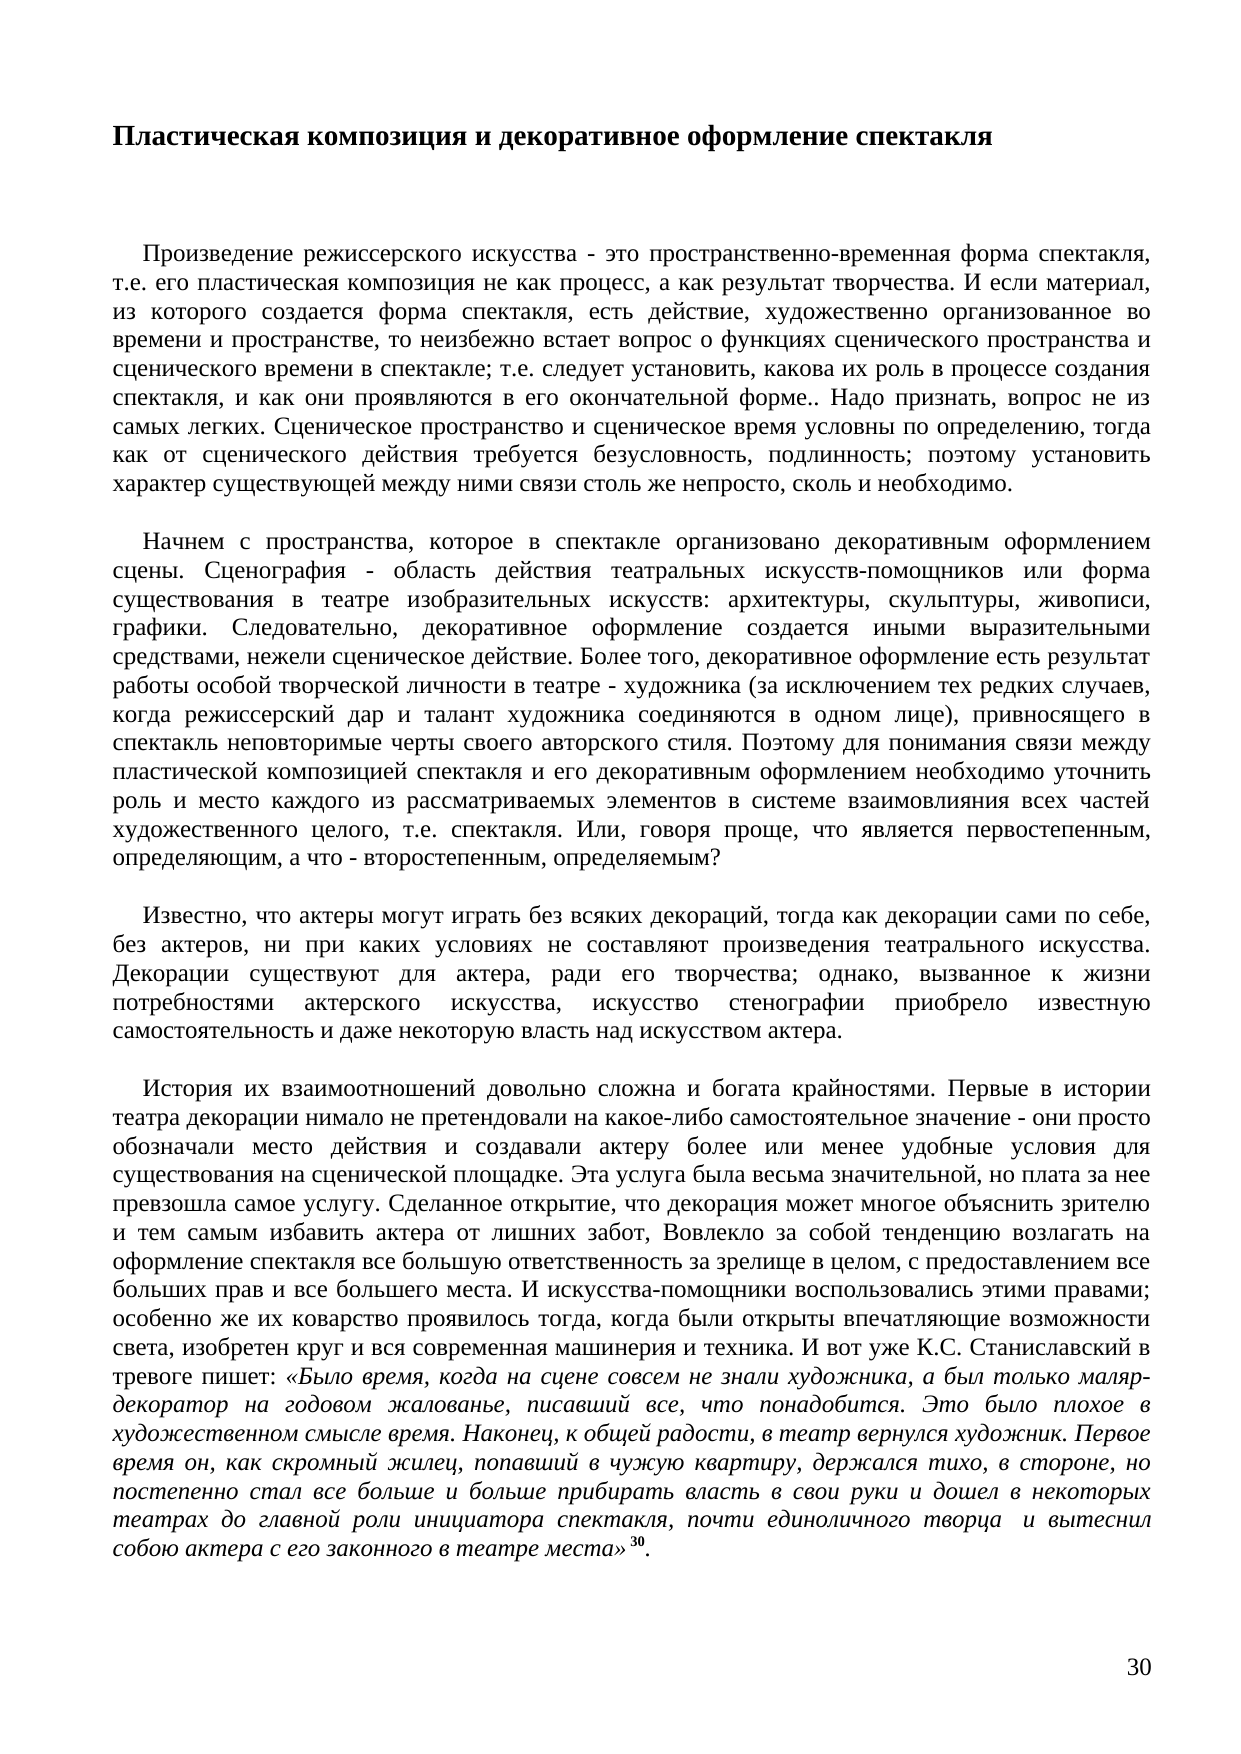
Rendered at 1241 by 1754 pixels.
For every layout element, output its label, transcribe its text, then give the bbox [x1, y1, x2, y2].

text Известно, что актеры могут играть без всяких декораций, тогда как декорации сами по себе, без актеров, ни при каких условиях не составляют произведения театрального искусства. Декорации существуют для актера, ради его творчества; однако, вызванное к жизни потребностями актерского искусства, искусство стенографии приобрело известную самостоятельность и даже некоторую власть над искусством актера. [112, 900, 1152, 1044]
text История их взаимоотношений довольно сложна и богата крайностями. Первые в истории театра декорации нимало не претендовали на какое-либо самостоятельное значение - они просто обозначали место действия и создавали актеру более или менее удобные условия для существования на сценической площадке. Эта услуга была весьма значительной, но плата за нее превзошла самое услугу. Сделанное открытие, что декорация может многое объяснить зрителю и тем самым избавить актера от лишних забот, Вовлекло за собой тенденцию возлагать на оформление спектакля все большую ответственность за зрелище в целом, с предоставлением все больших прав и все большего места. И искусства-помощники воспользовались этими правами; особенно же их коварство проявилось тогда, когда были открыты впечатляющие возможности света, изобретен круг и вся современная машинерия и техника. И вот уже К.С. Станиславский в тревоге пишет: «Было время, когда на сцене совсем не знали художника, а был только маляр-декоратор на годовом жалованье, писавший все, что понадобится. Это было плохое в художественном смысле время. Наконец, к общей радости, в театр вернулся художник. Первое время он, как скромный жилец, попавший в чужую квартиру, держался тихо, в стороне, но постепенно стал все больше и больше прибирать власть в свои руки и дошел в некоторых театрах до главной роли инициатора спектакля, почти единоличного творца и вытеснил собою актера с его законного в театре места» 30. [112, 1073, 1152, 1562]
text Произведение режиссерского искусства - это пространственно-временная форма спектакля, т.е. его пластическая композиция не как процесс, а как результат творчества. И если материал, из которого создается форма спектакля, есть действие, художественно организованное во времени и пространстве, то неизбежно встает вопрос о функциях сценического пространства и сценического времени в спектакле; т.е. следует установить, какова их роль в процессе создания спектакля, и как они проявляются в его окончательной форме.. Надо признать, вопрос не из самых легких. Сценическое пространство и сценическое время условны по определению, тогда как от сценического действия требуется безусловность, подлинность; поэтому установить характер существующей между ними связи столь же непросто, сколь и необходимо. [112, 238, 1152, 497]
text Начнем с пространства, которое в спектакле организовано декоративным оформлением сцены. Сценография - область действия театральных искусств-помощников или форма существования в театре изобразительных искусств: архитектуры, скульптуры, живописи, графики. Следовательно, декоративное оформление создается иными выразительными средствами, нежели сценическое действие. Более того, декоративное оформление есть результат работы особой творческой личности в театре - художника (за исключением тех редких случаев, когда режиссерский дар и талант художника соединяются в одном лице), привносящего в спектакль неповторимые черты своего авторского стиля. Поэтому для понимания связи между пластической композицией спектакля и его декоративным оформлением необходимо уточнить роль и место каждого из рассматриваемых элементов в системе взаимовлияния всех частей художественного целого, т.е. спектакля. Или, говоря проще, что является первостепенным, определяющим, а что - второстепенным, определяемым? [112, 526, 1152, 871]
text Пластическая композиция и декоративное оформление спектакля [112, 118, 1152, 152]
